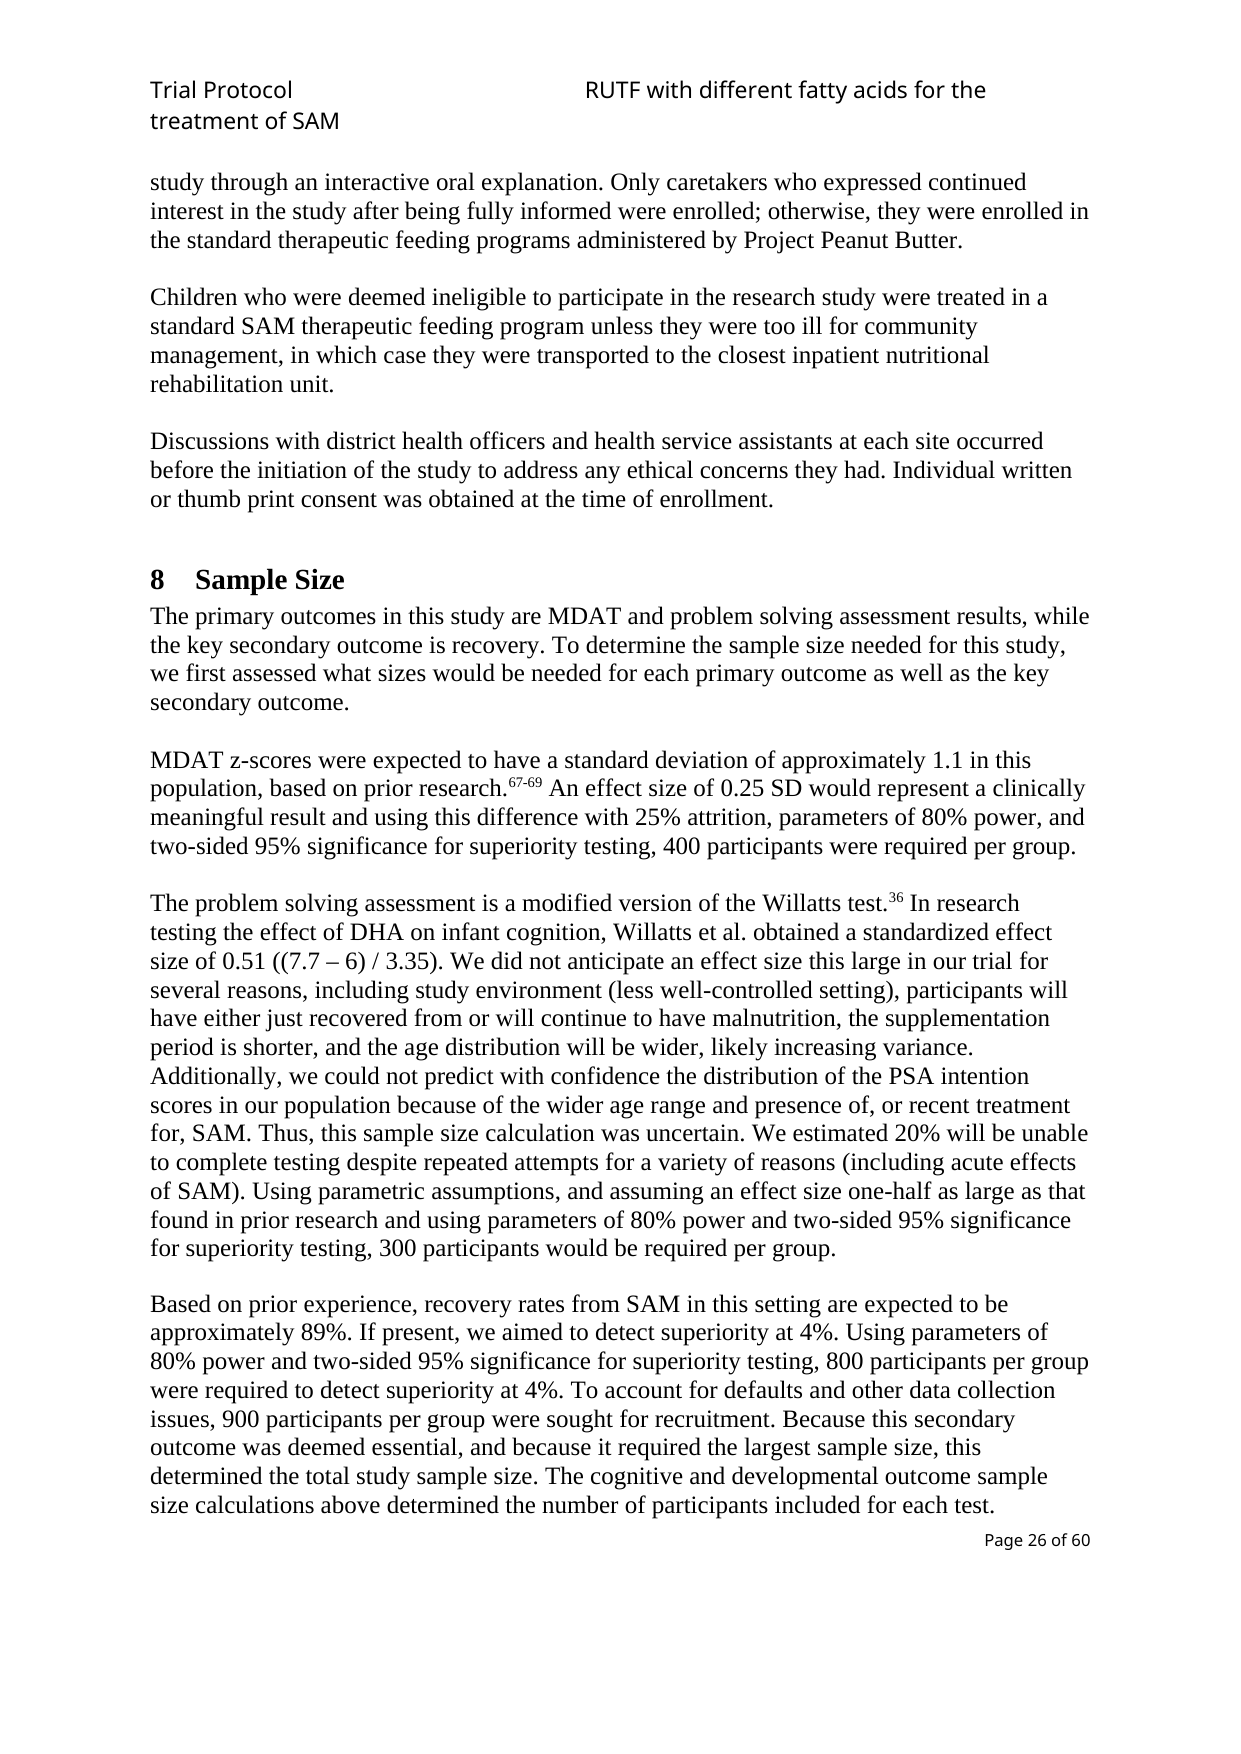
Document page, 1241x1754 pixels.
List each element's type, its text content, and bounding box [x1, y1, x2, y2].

text MDAT z-scores were expected to have a standard deviation of approximately 1.1 in this population, based on prior research.67-69 An effect size of 0.25 SD would represent a clinically meaningful result and using this difference with 25% attrition, parameters of 80% power, and two-sided 95% significance for superiority testing, 400 participants were required per group. [150, 745, 1090, 860]
subtitle Sample Size [150, 562, 1090, 596]
text The primary outcomes in this study are MDAT and problem solving assessment results, while the key secondary outcome is recovery. To determine the sample size needed for this study, we first assessed what sizes would be needed for each primary outcome as well as the key secondary outcome. [150, 601, 1090, 716]
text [150, 167, 1090, 254]
text Children who were deemed ineligible to participate in the research study were treated in a standard SAM therapeutic feeding program unless they were too ill for community management, in which case they were transported to the closest inpatient nutritional rehabilitation unit. [150, 282, 1090, 397]
text Discussions with district health officers and health service assistants at each site occurred before the initiation of the study to address any ethical concerns they had. Individual written or thumb print consent was obtained at the time of enrollment. [150, 426, 1090, 512]
text The problem solving assessment is a modified version of the Willatts test.36 In research testing the effect of DHA on infant cognition, Willatts et al. obtained a standardized effect size of 0.51 ((7.7 – 6) / 3.35). We did not anticipate an effect size this large in our trial for several reasons, including study environment (less well-controlled setting), participants will have either just recovered from or will continue to have malnutrition, the supplementation period is shorter, and the age distribution will be wider, likely increasing variance. Additionally, we could not predict with confidence the distribution of the PSA intention scores in our population because of the wider age range and presence of, or recent treatment for, SAM. Thus, this sample size calculation was uncertain. We estimated 20% will be unable to complete testing despite repeated attempts for a variety of reasons (including acute effects of SAM). Using parametric assumptions, and assuming an effect size one-half as large as that found in prior research and using parameters of 80% power and two-sided 95% significance for superiority testing, 300 participants would be required per group. [150, 888, 1090, 1262]
text Based on prior experience, recovery rates from SAM in this setting are expected to be approximately 89%. If present, we aimed to detect superiority at 4%. Using parameters of 80% power and two-sided 95% significance for superiority testing, 800 participants per group were required to detect superiority at 4%. To account for defaults and other data collection issues, 900 participants per group were sought for recruitment. Because this secondary outcome was deemed essential, and because it required the largest sample size, this determined the total study sample size. The cognitive and developmental outcome sample size calculations above determined the number of participants included for each test. [150, 1289, 1090, 1519]
